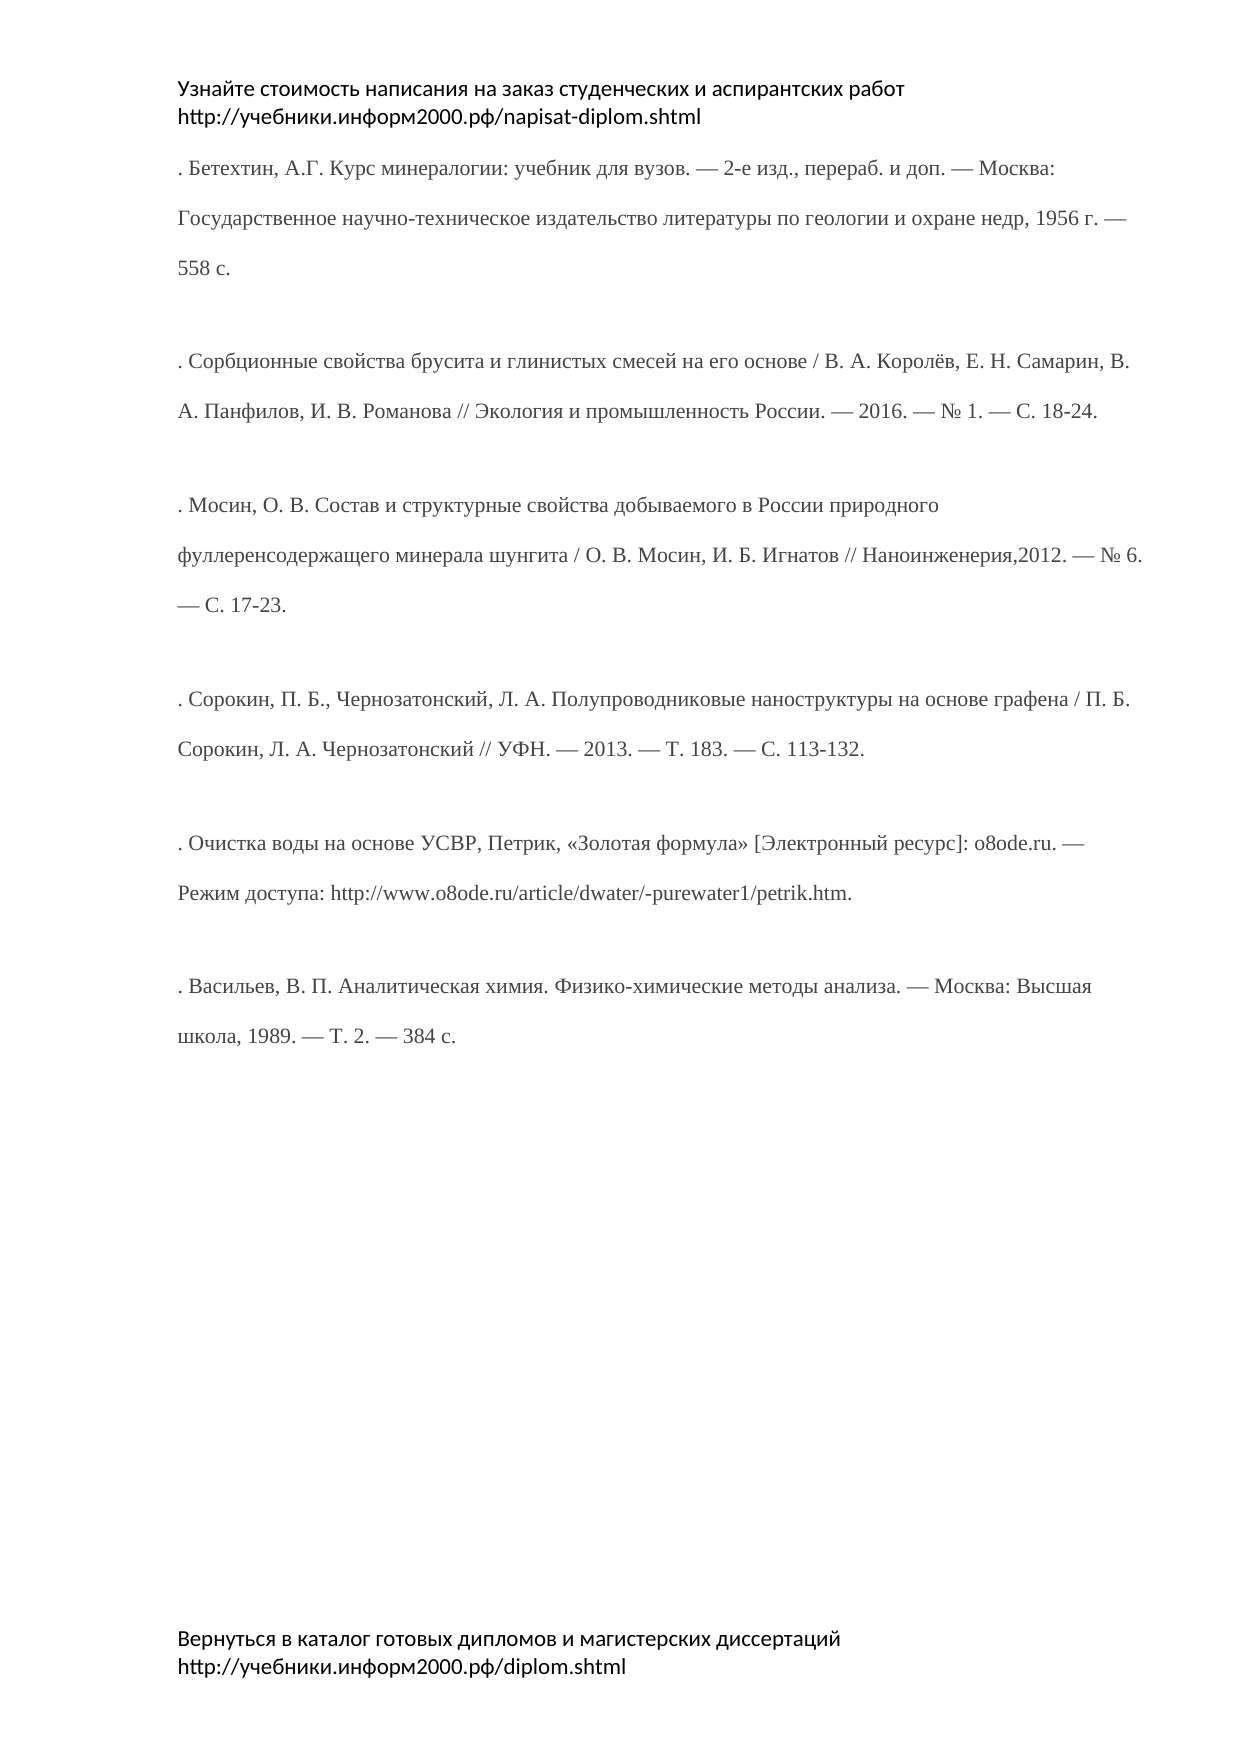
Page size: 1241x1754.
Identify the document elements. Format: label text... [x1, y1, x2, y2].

text . Сорокин, П. Б., Чернозатонский, Л. А. Полупроводниковые наноструктуры на основе графена / П. Б. Сорокин, Л. А. Чернозатонский // УФН. — 2013. — Т. 183. — С. 113-132. [177, 661, 1152, 761]
text . Сорбционные свойства брусита и глинистых смесей на его основе / В. А. Королёв, Е. Н. Самарин, В. А. Панфилов, И. В. Романова // Экология и промышленность России. — 2016. — № 1. — С. 18-24. [177, 323, 1152, 423]
text . Бетехтин, А.Г. Курс минералогии: учебник для вузов. — 2-е изд., перераб. и доп. — Москва: Государственное научно-техническое издательство литературы по геологии и охране недр, 1956 г. — 558 с. [177, 130, 1152, 280]
text . Мосин, О. В. Состав и структурные свойства добываемого в России природного фуллеренсодержащего минерала шунгита / О. В. Мосин, И. Б. Игнатов // Наноинженерия,2012. — № 6. — С. 17-23. [177, 467, 1152, 617]
text . Очистка воды на основе УСВР, Петрик, «Золотая формула» [Электронный ресурс]: o8ode.ru. — Режим доступа: http://www.o8ode.ru/article/dwater/-purewater1/petrik.htm. [177, 805, 1152, 905]
text . Васильев, В. П. Аналитическая химия. Физико-химические методы анализа. — Москва: Высшая школа, 1989. — Т. 2. — 384 с. [177, 948, 1152, 1048]
